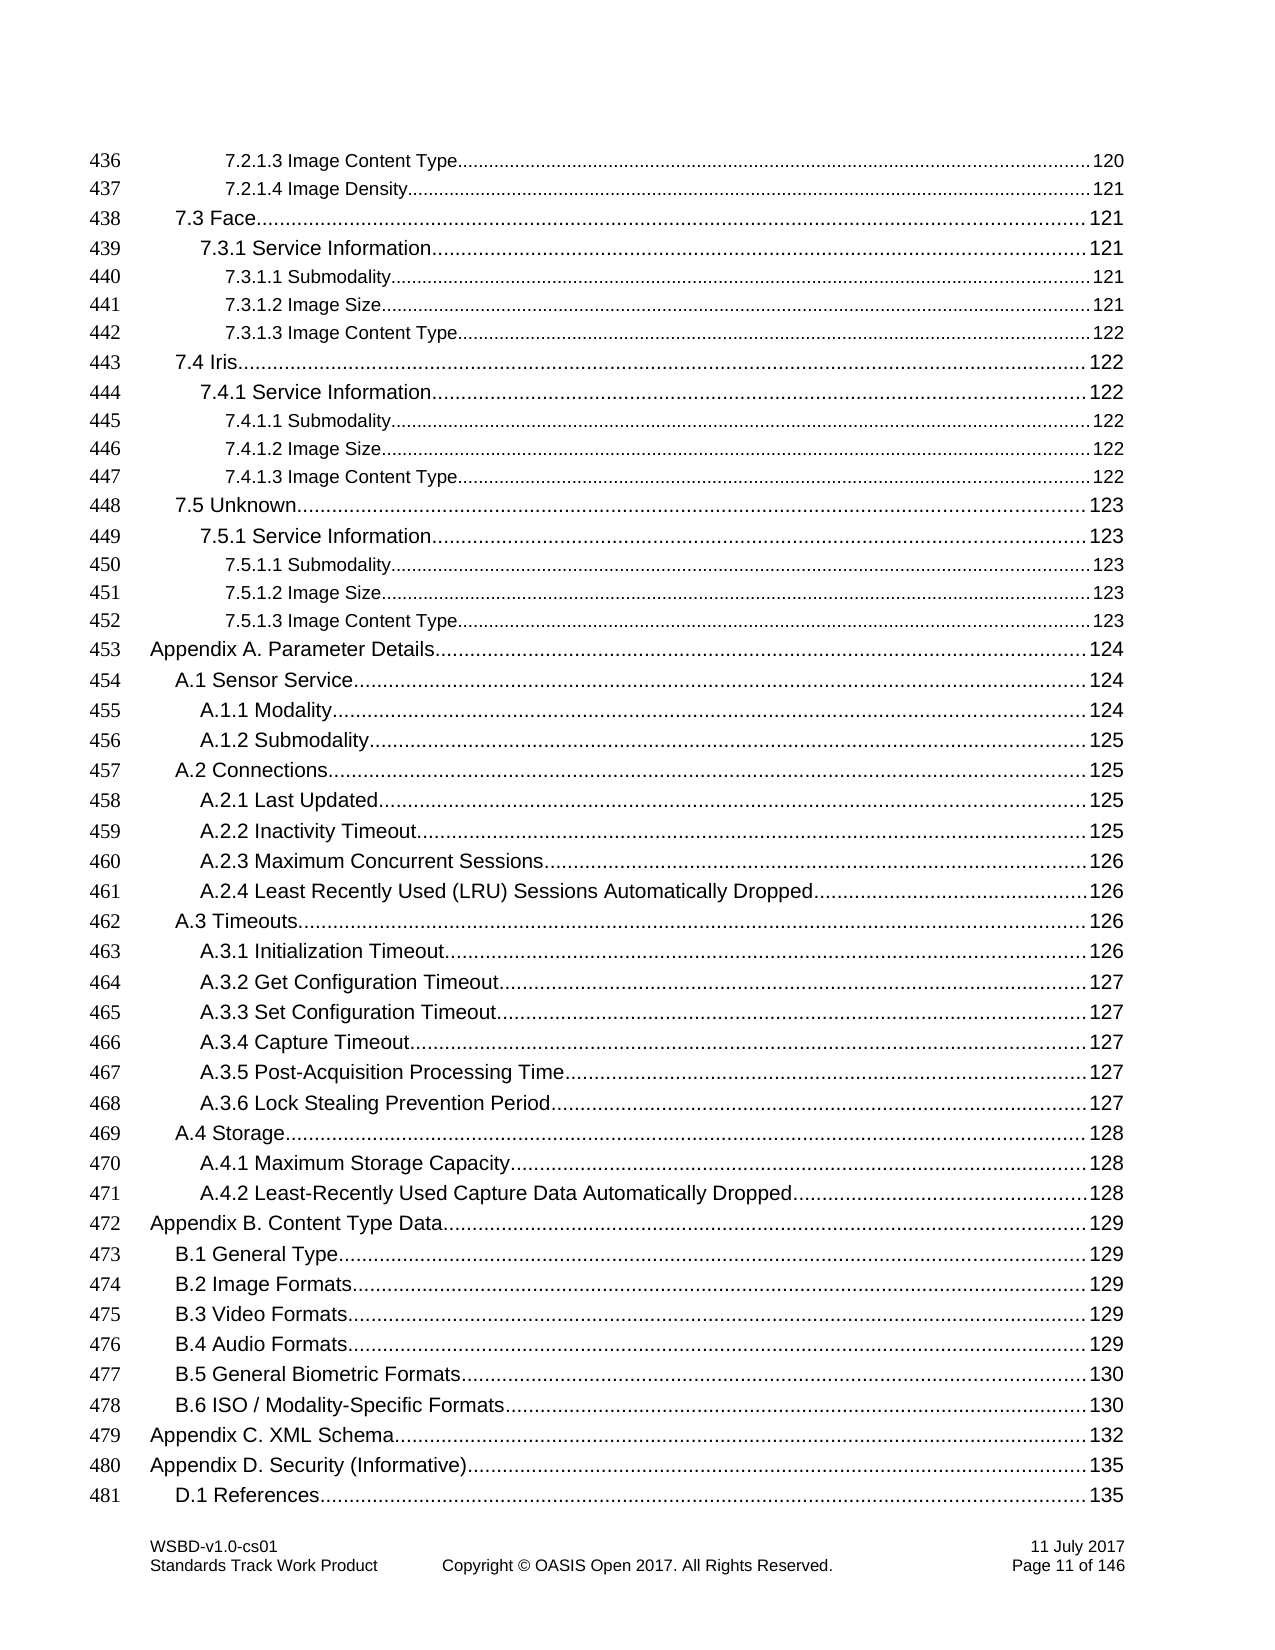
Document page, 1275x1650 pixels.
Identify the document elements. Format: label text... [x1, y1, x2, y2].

text B.5 General Biometric Formats 130 [175, 1362, 1125, 1386]
text A.2.3 Maximum Concurrent Sessions 126 [200, 849, 1125, 873]
text B.4 Audio Formats 129 [175, 1332, 1125, 1356]
text A.3 Timeouts 126 [175, 909, 1125, 933]
text A.2.1 Last Updated 125 [200, 788, 1125, 812]
text 7.2.1.4 Image Density 121 [225, 178, 1125, 199]
text D.1 References 135 [175, 1483, 1125, 1507]
text 7.5.1 Service Information 123 [200, 523, 1125, 547]
text A.3.6 Lock Stealing Prevention Period 127 [200, 1090, 1125, 1114]
text 7.4.1.2 Image Size 122 [225, 438, 1125, 459]
text A.3.1 Initialization Timeout 126 [200, 939, 1125, 963]
text Appendix C. XML Schema 132 [150, 1423, 1125, 1447]
text A.3.2 Get Configuration Timeout 127 [200, 969, 1125, 993]
text Appendix D. Security (Informative) 135 [150, 1453, 1125, 1477]
text A.2 Connections 125 [175, 758, 1125, 782]
text 7.4.1.1 Submodality 122 [225, 410, 1125, 431]
text 7.4.1 Service Information 122 [200, 380, 1125, 404]
text 7.5.1.1 Submodality 123 [225, 554, 1125, 575]
text A.1.1 Modality 124 [200, 698, 1125, 722]
text Appendix A. Parameter Details 124 [150, 637, 1125, 661]
text B.1 General Type 129 [175, 1241, 1125, 1265]
text A.4.2 Least-Recently Used Capture Data Automatically Dropped 128 [200, 1181, 1125, 1205]
text B.3 Video Formats 129 [175, 1302, 1125, 1326]
text 7.3.1 Service Information 121 [200, 236, 1125, 260]
text B.6 ISO / Modality-Specific Formats 130 [175, 1392, 1125, 1416]
text A.1.2 Submodality 125 [200, 728, 1125, 752]
text A.1 Sensor Service 124 [175, 667, 1125, 691]
text 7.3.1.2 Image Size 121 [225, 294, 1125, 315]
text B.2 Image Formats 129 [175, 1272, 1125, 1296]
text 7.5 Unknown 123 [175, 493, 1125, 517]
text A.4 Storage 128 [175, 1121, 1125, 1144]
text 7.3.1.3 Image Content Type 122 [225, 322, 1125, 343]
text A.3.5 Post-Acquisition Processing Time 127 [200, 1060, 1125, 1084]
text 7.5.1.2 Image Size 123 [225, 582, 1125, 603]
text A.4.1 Maximum Storage Capacity 128 [200, 1151, 1125, 1175]
text A.3.3 Set Configuration Timeout 127 [200, 1000, 1125, 1024]
text A.3.4 Capture Timeout 127 [200, 1030, 1125, 1054]
text A.2.2 Inactivity Timeout 125 [200, 818, 1125, 842]
text 7.2.1.3 Image Content Type 120 [225, 150, 1125, 172]
text 7.5.1.3 Image Content Type 123 [225, 609, 1125, 631]
text 7.3.1.1 Submodality 121 [225, 266, 1125, 288]
text 7.4.1.3 Image Content Type 122 [225, 466, 1125, 487]
text 7.3 Face 121 [175, 206, 1125, 229]
text A.2.4 Least Recently Used (LRU) Sessions Automatically Dropped 126 [200, 879, 1125, 903]
text Appendix B. Content Type Data 129 [150, 1211, 1125, 1235]
text 7.4 Iris 122 [175, 349, 1125, 373]
